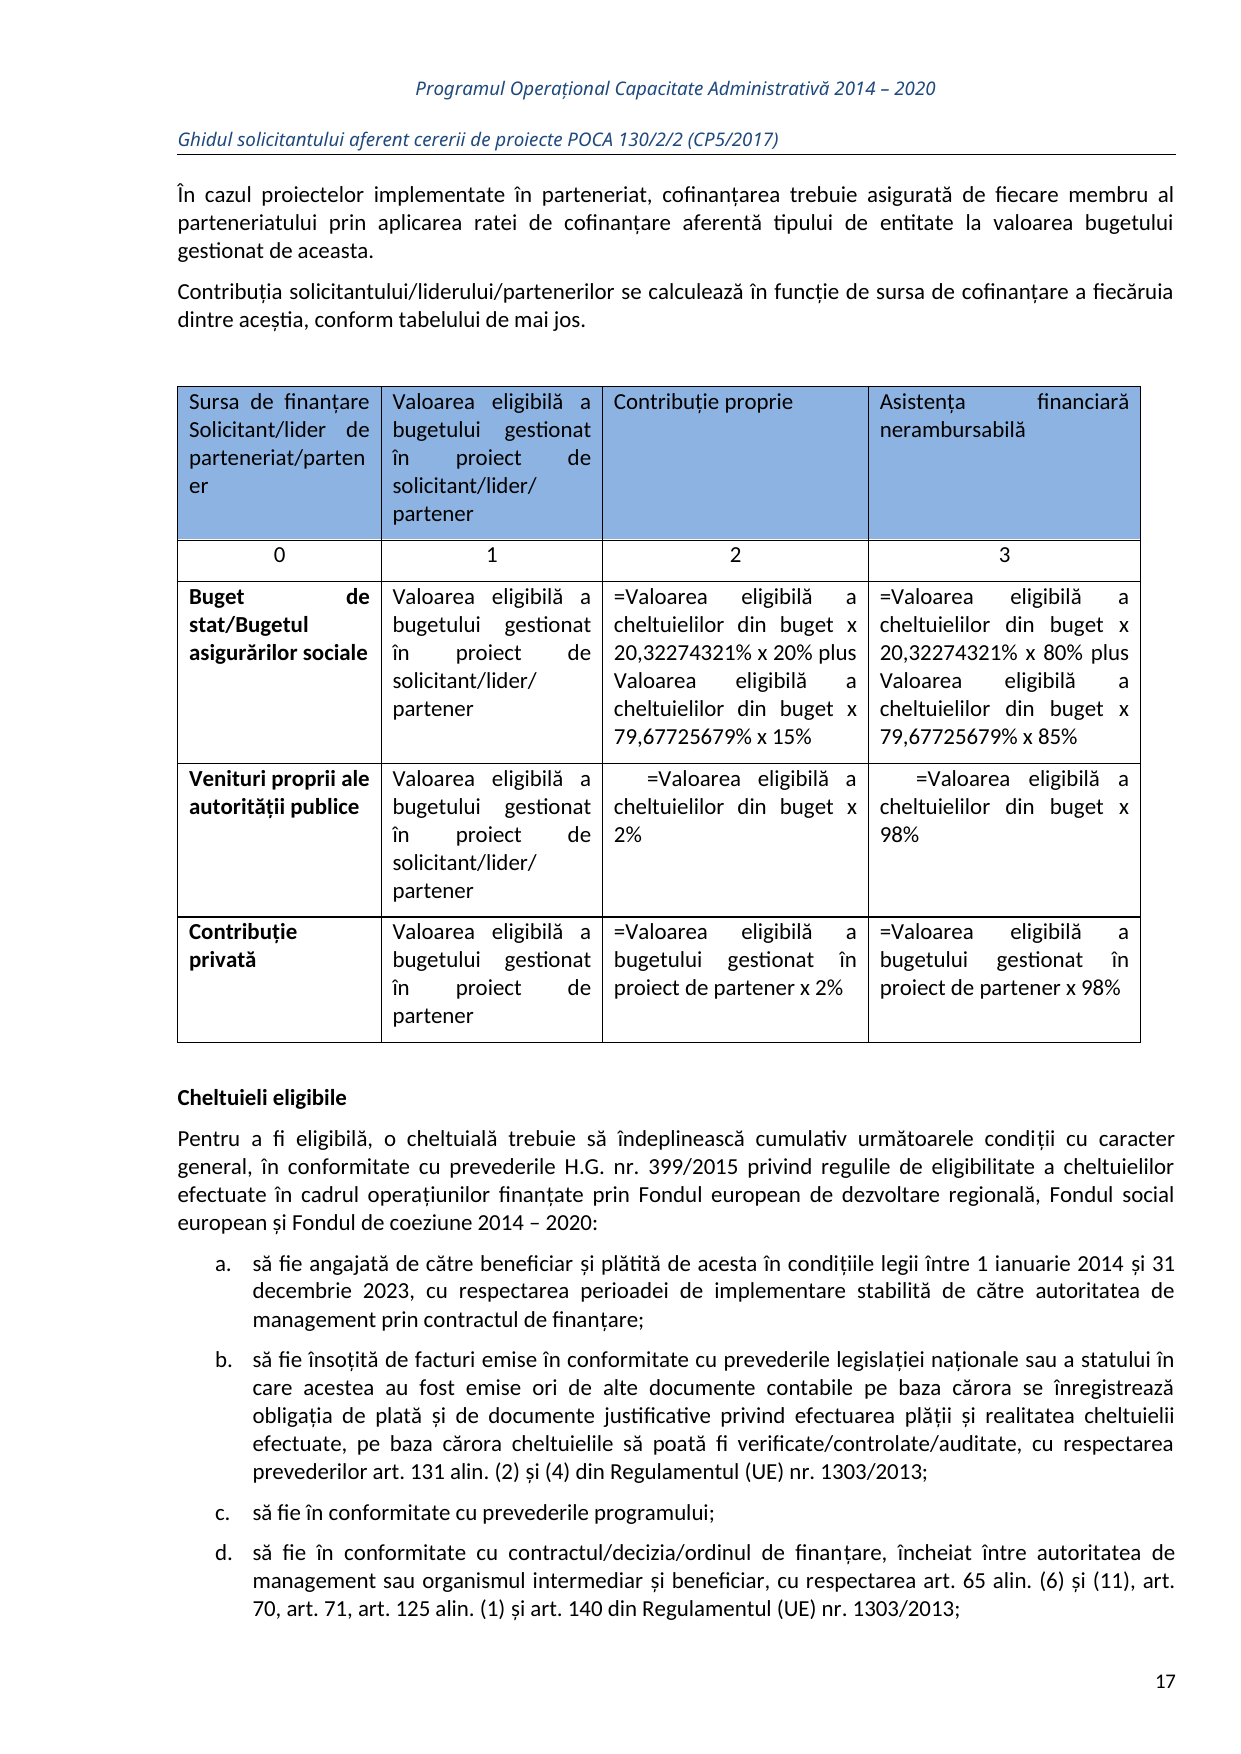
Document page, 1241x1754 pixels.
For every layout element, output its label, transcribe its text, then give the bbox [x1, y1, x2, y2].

table_cell =Valoarea eligibilă a cheltuielilor din buget x 20,32274321% x 80% plus Valoarea eligibilă a cheltuielilor din buget x 79,67725679% x 85% [869, 582, 1140, 763]
table_cell Contribuție privată [178, 918, 381, 1042]
table_header Asistența financiară nerambursabilă [869, 387, 1140, 539]
text Cheltuieli eligibile [177, 1083, 1176, 1112]
list să fie însoţită de facturi emise în conformitate cu prevederile legislaţiei naţionale sau a statului în care acestea au fost emise ori de alte documente contabile pe baza cărora se înregistrează obligaţia de plată şi de documente justificative privind efectuarea plăţii şi realitatea cheltuielii efectuate, pe baza cărora cheltuielile să poată fi verificate/controlate/auditate, cu respectarea prevederilor art. 131 alin. (2) şi (4) din Regulamentul (UE) nr. 1303/2013; [215, 1345, 1176, 1485]
table_header Sursa de finanțare Solicitant/lider de parteneriat/partener [178, 387, 381, 539]
table_cell Venituri proprii ale autorității publice [178, 764, 381, 916]
text Pentru a fi eligibilă, o cheltuială trebuie să îndeplinească cumulativ următoarele condiţii cu caracter general, în conformitate cu prevederile H.G. nr. 399/2015 privind regulile de eligibilitate a cheltuielilor efectuate în cadrul operaţiunilor finanţate prin Fondul european de dezvoltare regională, Fondul social european şi Fondul de coeziune 2014 – 2020: [177, 1124, 1176, 1236]
text În cazul proiectelor implementate în parteneriat, cofinanțarea trebuie asigurată de fiecare membru al parteneriatului prin aplicarea ratei de cofinanțare aferentă tipului de entitate la valoarea bugetului gestionat de aceasta. [177, 180, 1176, 264]
list să fie în conformitate cu prevederile programului; [215, 1498, 1176, 1526]
table_cell =Valoarea eligibilă a bugetului gestionat în proiect de partener x 2% [603, 918, 868, 1042]
table_cell =Valoarea eligibilă a cheltuielilor din buget x 98% [869, 764, 1140, 916]
text Contribuţia solicitantului/liderului/partenerilor se calculează în funcție de sursa de cofinanțare a fiecăruia dintre aceștia, conform tabelului de mai jos. [177, 277, 1176, 333]
table_cell 0 [178, 541, 381, 581]
table_cell 1 [382, 541, 602, 581]
table_cell =Valoarea eligibilă a bugetului gestionat în proiect de partener x 98% [869, 918, 1140, 1042]
table_cell Valoarea eligibilă a bugetului gestionat în proiect de solicitant/lider/ partener [382, 582, 602, 763]
table_header Contribuție proprie [603, 387, 868, 539]
table_cell =Valoarea eligibilă a cheltuielilor din buget x 2% [603, 764, 868, 916]
table_cell Valoarea eligibilă a bugetului gestionat în proiect de partener [382, 918, 602, 1042]
list să fie în conformitate cu contractul/decizia/ordinul de finanţare, încheiat între autoritatea de management sau organismul intermediar şi beneficiar, cu respectarea art. 65 alin. (6) și (11), art. 70, art. 71, art. 125 alin. (1) şi art. 140 din Regulamentul (UE) nr. 1303/2013; [215, 1538, 1176, 1622]
table_cell Buget de stat/Bugetul asigurărilor sociale [178, 582, 381, 763]
table_cell =Valoarea eligibilă a cheltuielilor din buget x 20,32274321% x 20% plus Valoarea eligibilă a cheltuielilor din buget x 79,67725679% x 15% [603, 582, 868, 763]
table_cell 2 [603, 541, 868, 581]
table_cell Valoarea eligibilă a bugetului gestionat în proiect de solicitant/lider/ partener [382, 764, 602, 916]
table_header Valoarea eligibilă a bugetului gestionat în proiect de solicitant/lider/ partener [382, 387, 602, 539]
list să fie angajată de către beneficiar şi plătită de acesta în condiţiile legii între 1 ianuarie 2014 şi 31 decembrie 2023, cu respectarea perioadei de implementare stabilită de către autoritatea de management prin contractul de finanţare; [215, 1249, 1176, 1333]
table_cell 3 [869, 541, 1140, 581]
